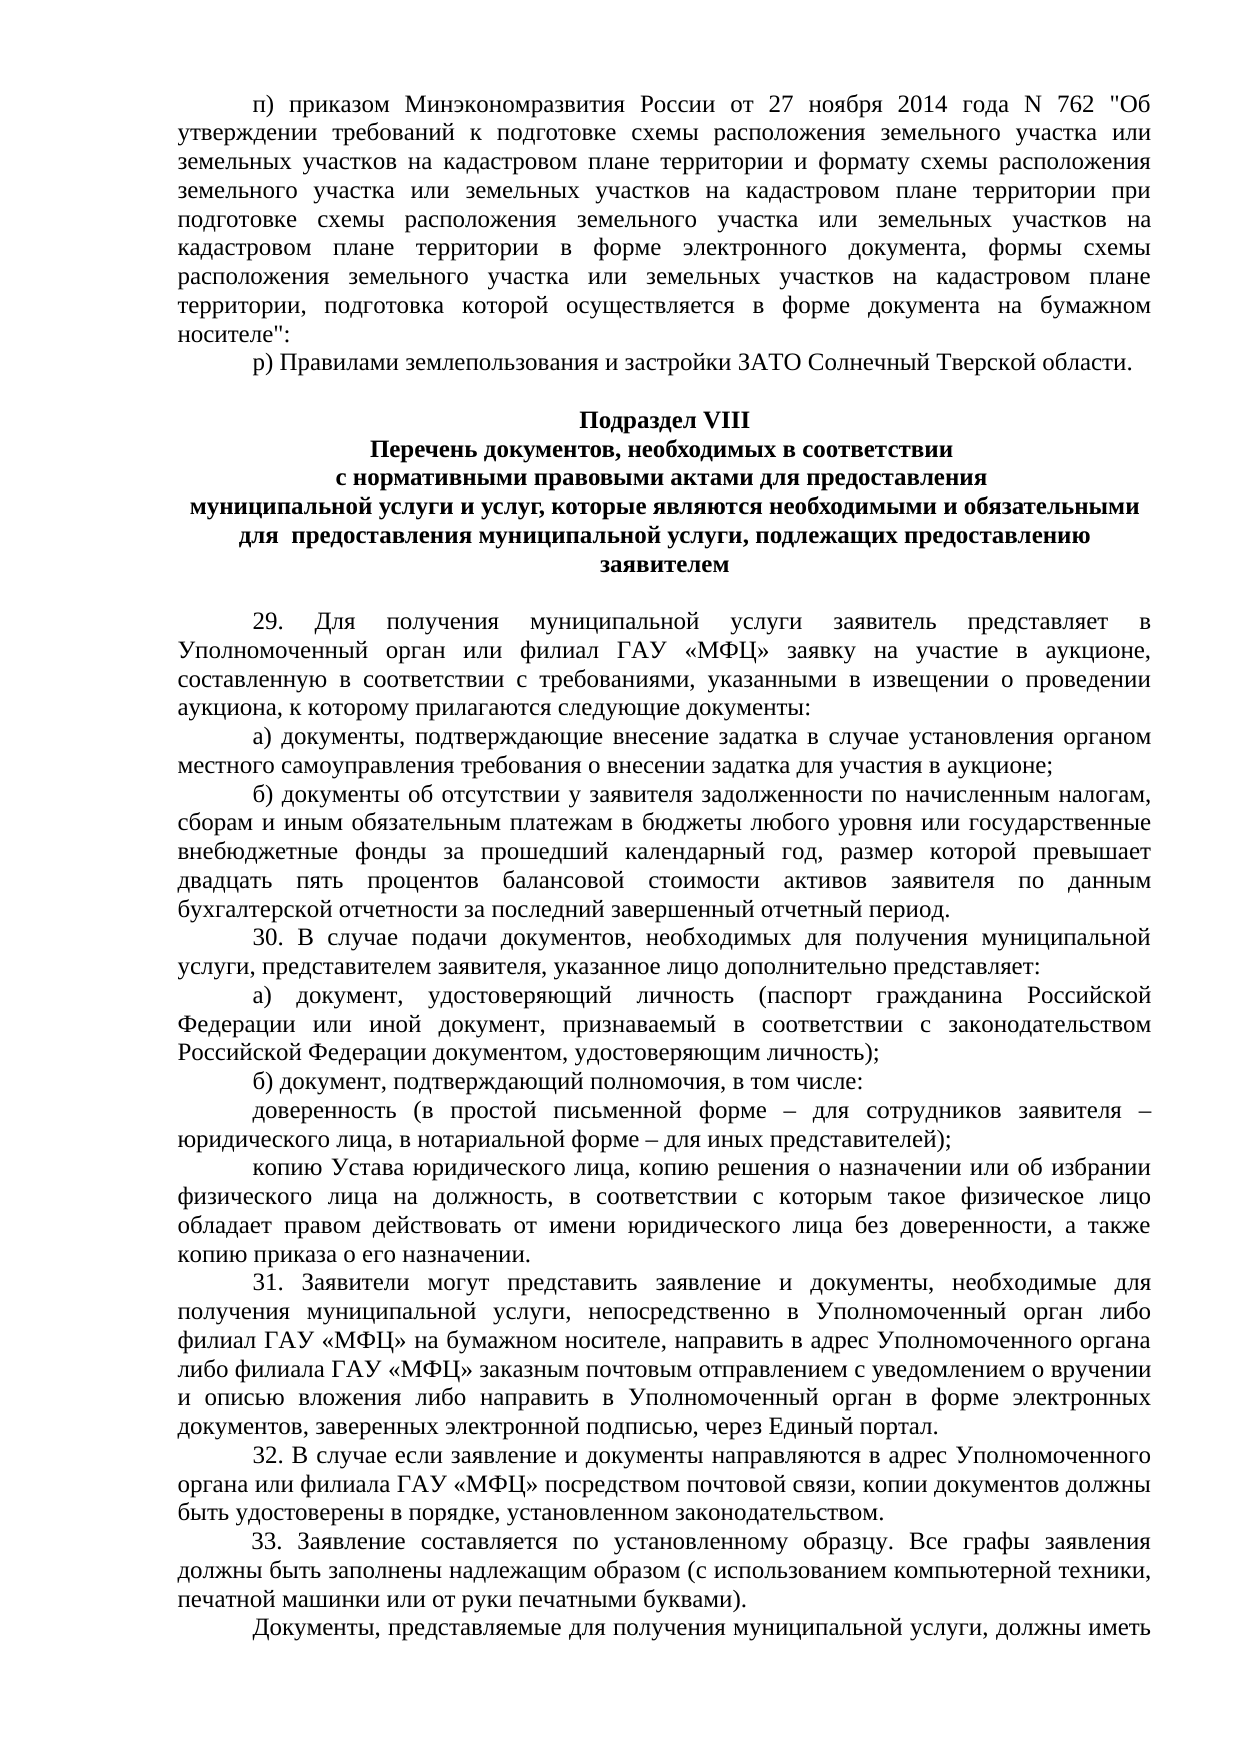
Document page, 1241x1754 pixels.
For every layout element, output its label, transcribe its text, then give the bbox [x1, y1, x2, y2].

text 33. Заявление составляется по установленному образцу. Все графы заявления должны быть заполнены надлежащим образом (с использованием компьютерной техники, печатной машинки или от руки печатными буквами). [177, 1526, 1152, 1612]
text 31. Заявители могут представить заявление и документы, необходимые для получения муниципальной услуги, непосредственно в Уполномоченный орган либо филиал ГАУ «МФЦ» на бумажном носителе, направить в адрес Уполномоченного органа либо филиала ГАУ «МФЦ» заказным почтовым отправлением с уведомлением о вручении и описью вложения либо направить в Уполномоченный орган в форме электронных документов, заверенных электронной подписью, через Единый портал. [177, 1267, 1152, 1440]
text п) приказом Минэкономразвития России от 27 ноября 2014 года N 762 "Об утверждении требований к подготовке схемы расположения земельного участка или земельных участков на кадастровом плане территории и формату схемы расположения земельного участка или земельных участков на кадастровом плане территории при подготовке схемы расположения земельного участка или земельных участков на кадастровом плане территории в форме электронного документа, формы схемы расположения земельного участка или земельных участков на кадастровом плане территории, подготовка которой осуществляется в форме документа на бумажном носителе": [177, 89, 1152, 347]
text доверенность (в простой письменной форме – для сотрудников заявителя – юридического лица, в нотариальной форме – для иных представителей); [177, 1095, 1152, 1152]
text 32. В случае если заявление и документы направляются в адрес Уполномоченного органа или филиала ГАУ «МФЦ» посредством почтовой связи, копии документов должны быть удостоверены в порядке, установленном законодательством. [177, 1440, 1152, 1526]
subtitle Перечень документов, необходимых в соответствии с нормативными правовыми актами для предоставления муниципальной услуги и услуг, которые являются необходимыми и обязательными для предоставления муниципальной услуги, подлежащих предоставлению заявителем [177, 434, 1152, 577]
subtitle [177, 1612, 1152, 1641]
text б) документы об отсутствии у заявителя задолженности по начисленным налогам, сборам и иным обязательным платежам в бюджеты любого уровня или государственные внебюджетные фонды за прошедший календарный год, размер которой превышает двадцать пять процентов балансовой стоимости активов заявителя по данным бухгалтерской отчетности за последний завершенный отчетный период. [177, 779, 1152, 922]
text а) документ, удостоверяющий личность (паспорт гражданина Российской Федерации или иной документ, признаваемый в соответствии с законодательством Российской Федерации документом, удостоверяющим личность); [177, 980, 1152, 1066]
text 29. Для получения муниципальной услуги заявитель представляет в Уполномоченный орган или филиал ГАУ «МФЦ» заявку на участие в аукционе, составленную в соответствии с требованиями, указанными в извещении о проведении аукциона, к которому прилагаются следующие документы: [177, 606, 1152, 721]
text р) Правилами землепользования и застройки ЗАТО Солнечный Тверской области. [177, 347, 1152, 376]
text копию Устава юридического лица, копию решения о назначении или об избрании физического лица на должность, в соответствии с которым такое физическое лицо обладает правом действовать от имени юридического лица без доверенности, а также копию приказа о его назначении. [177, 1152, 1152, 1267]
text б) документ, подтверждающий полномочия, в том числе: [177, 1066, 1152, 1095]
text 30. В случае подачи документов, необходимых для получения муниципальной услуги, представителем заявителя, указанное лицо дополнительно представляет: [177, 922, 1152, 980]
text а) документы, подтверждающие внесение задатка в случае установления органом местного самоуправления требования о внесении задатка для участия в аукционе; [177, 721, 1152, 779]
subtitle Подраздел VIII [177, 405, 1152, 434]
